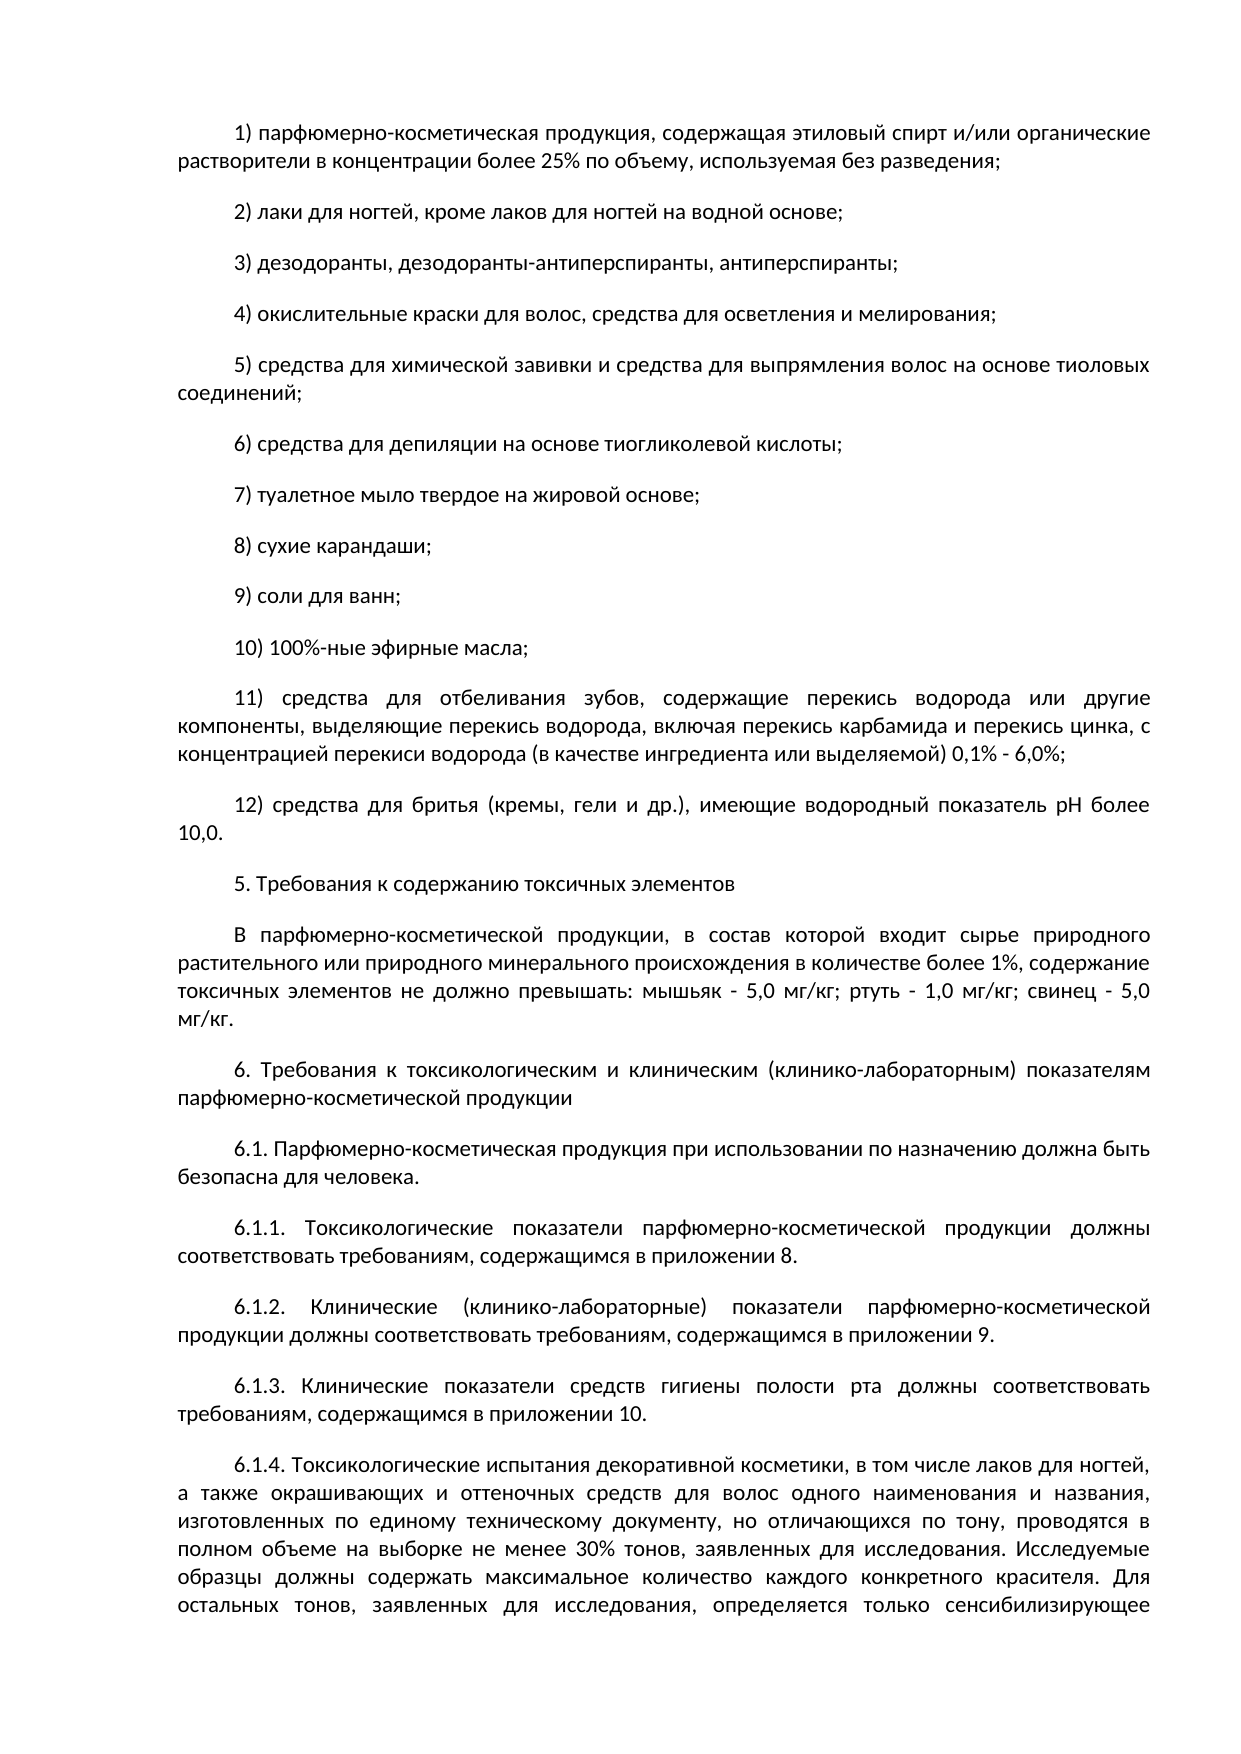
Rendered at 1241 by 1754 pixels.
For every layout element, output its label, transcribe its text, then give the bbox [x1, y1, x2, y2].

text 7) туалетное мыло твердое на жировой основе; [177, 480, 1152, 508]
text 10) 100%-ные эфирные масла; [177, 633, 1152, 661]
text 9) соли для ванн; [177, 582, 1152, 610]
text 3) дезодоранты, дезодоранты-антиперспиранты, антиперспиранты; [177, 248, 1152, 276]
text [177, 1450, 1152, 1618]
text 6) средства для депиляции на основе тиогликолевой кислоты; [177, 429, 1152, 457]
text 12) средства для бритья (кремы, гели и др.), имеющие водородный показатель pH более 10,0. [177, 791, 1152, 847]
text 1) парфюмерно-косметическая продукция, содержащая этиловый спирт и/или органические растворители в концентрации более 25% по объему, используемая без разведения; [177, 118, 1152, 174]
text 2) лаки для ногтей, кроме лаков для ногтей на водной основе; [177, 197, 1152, 225]
text 6.1.2. Клинические (клинико-лабораторные) показатели парфюмерно-косметической продукции должны соответствовать требованиям, содержащимся в приложении 9. [177, 1292, 1152, 1348]
text 5. Требования к содержанию токсичных элементов [177, 869, 1152, 897]
text 6.1.1. Токсикологические показатели парфюмерно-косметической продукции должны соответствовать требованиям, содержащимся в приложении 8. [177, 1213, 1152, 1269]
text 6.1. Парфюмерно-косметическая продукция при использовании по назначению должна быть безопасна для человека. [177, 1134, 1152, 1190]
text 8) сухие карандаши; [177, 531, 1152, 559]
text 6. Требования к токсикологическим и клиническим (клинико-лабораторным) показателям парфюмерно-косметической продукции [177, 1055, 1152, 1111]
text 4) окислительные краски для волос, средства для осветления и мелирования; [177, 299, 1152, 327]
text 5) средства для химической завивки и средства для выпрямления волос на основе тиоловых соединений; [177, 350, 1152, 406]
text 6.1.3. Клинические показатели средств гигиены полости рта должны соответствовать требованиям, содержащимся в приложении 10. [177, 1371, 1152, 1427]
text В парфюмерно-косметической продукции, в состав которой входит сырье природного растительного или природного минерального происхождения в количестве более 1%, содержание токсичных элементов не должно превышать: мышьяк - 5,0 мг/кг; ртуть - 1,0 мг/кг; свинец - 5,0 мг/кг. [177, 920, 1152, 1032]
text 11) средства для отбеливания зубов, содержащие перекись водорода или другие компоненты, выделяющие перекись водорода, включая перекись карбамида и перекись цинка, с концентрацией перекиси водорода (в качестве ингредиента или выделяемой) 0,1% - 6,0%; [177, 683, 1152, 768]
